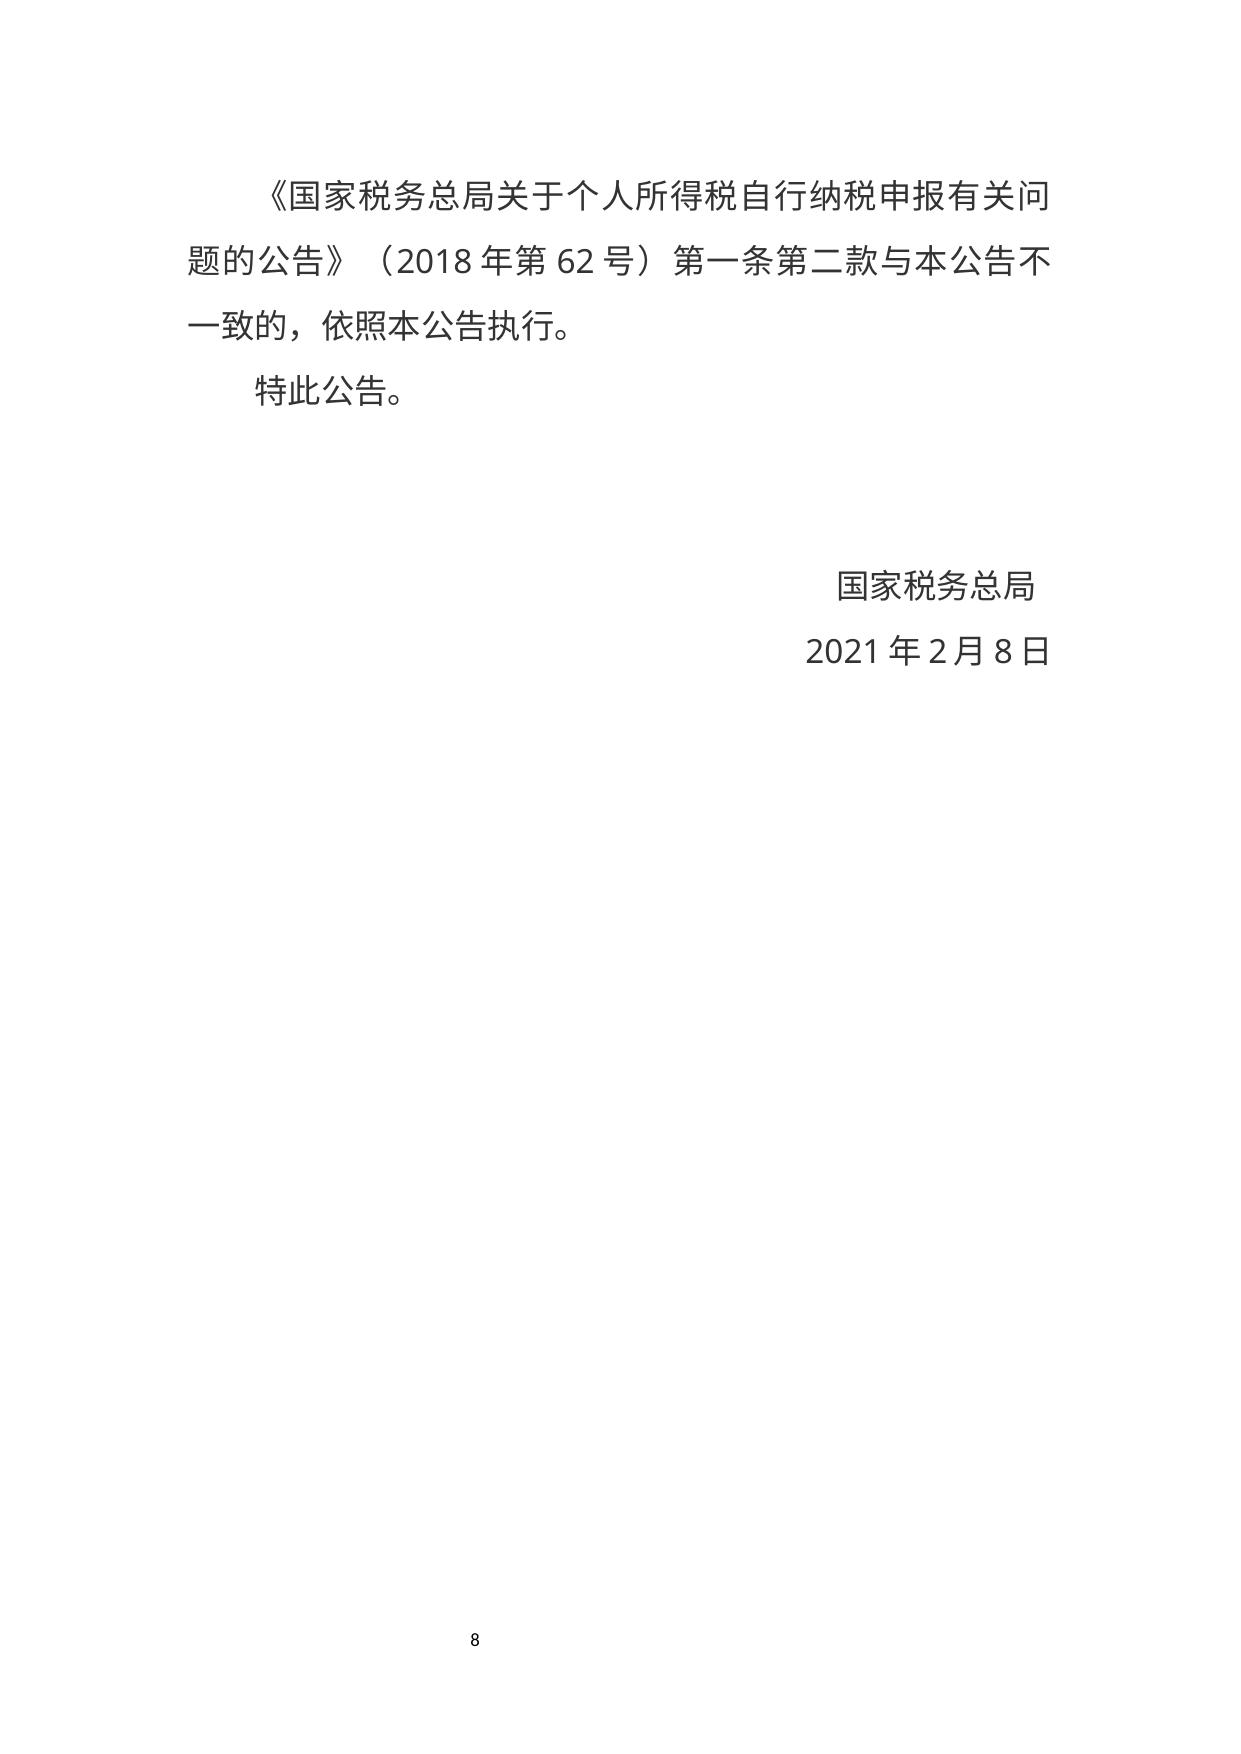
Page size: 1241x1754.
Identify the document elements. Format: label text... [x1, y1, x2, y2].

text 国家税务总局 [187, 552, 1036, 617]
text 2021年2月8日 [187, 617, 1053, 682]
text 《国家税务总局关于个人所得税自行纳税申报有关问题的公告》（2018年第62号）第一条第二款与本公告不一致的，依照本公告执行。 [187, 162, 1053, 357]
text 特此公告。 [187, 357, 1053, 422]
